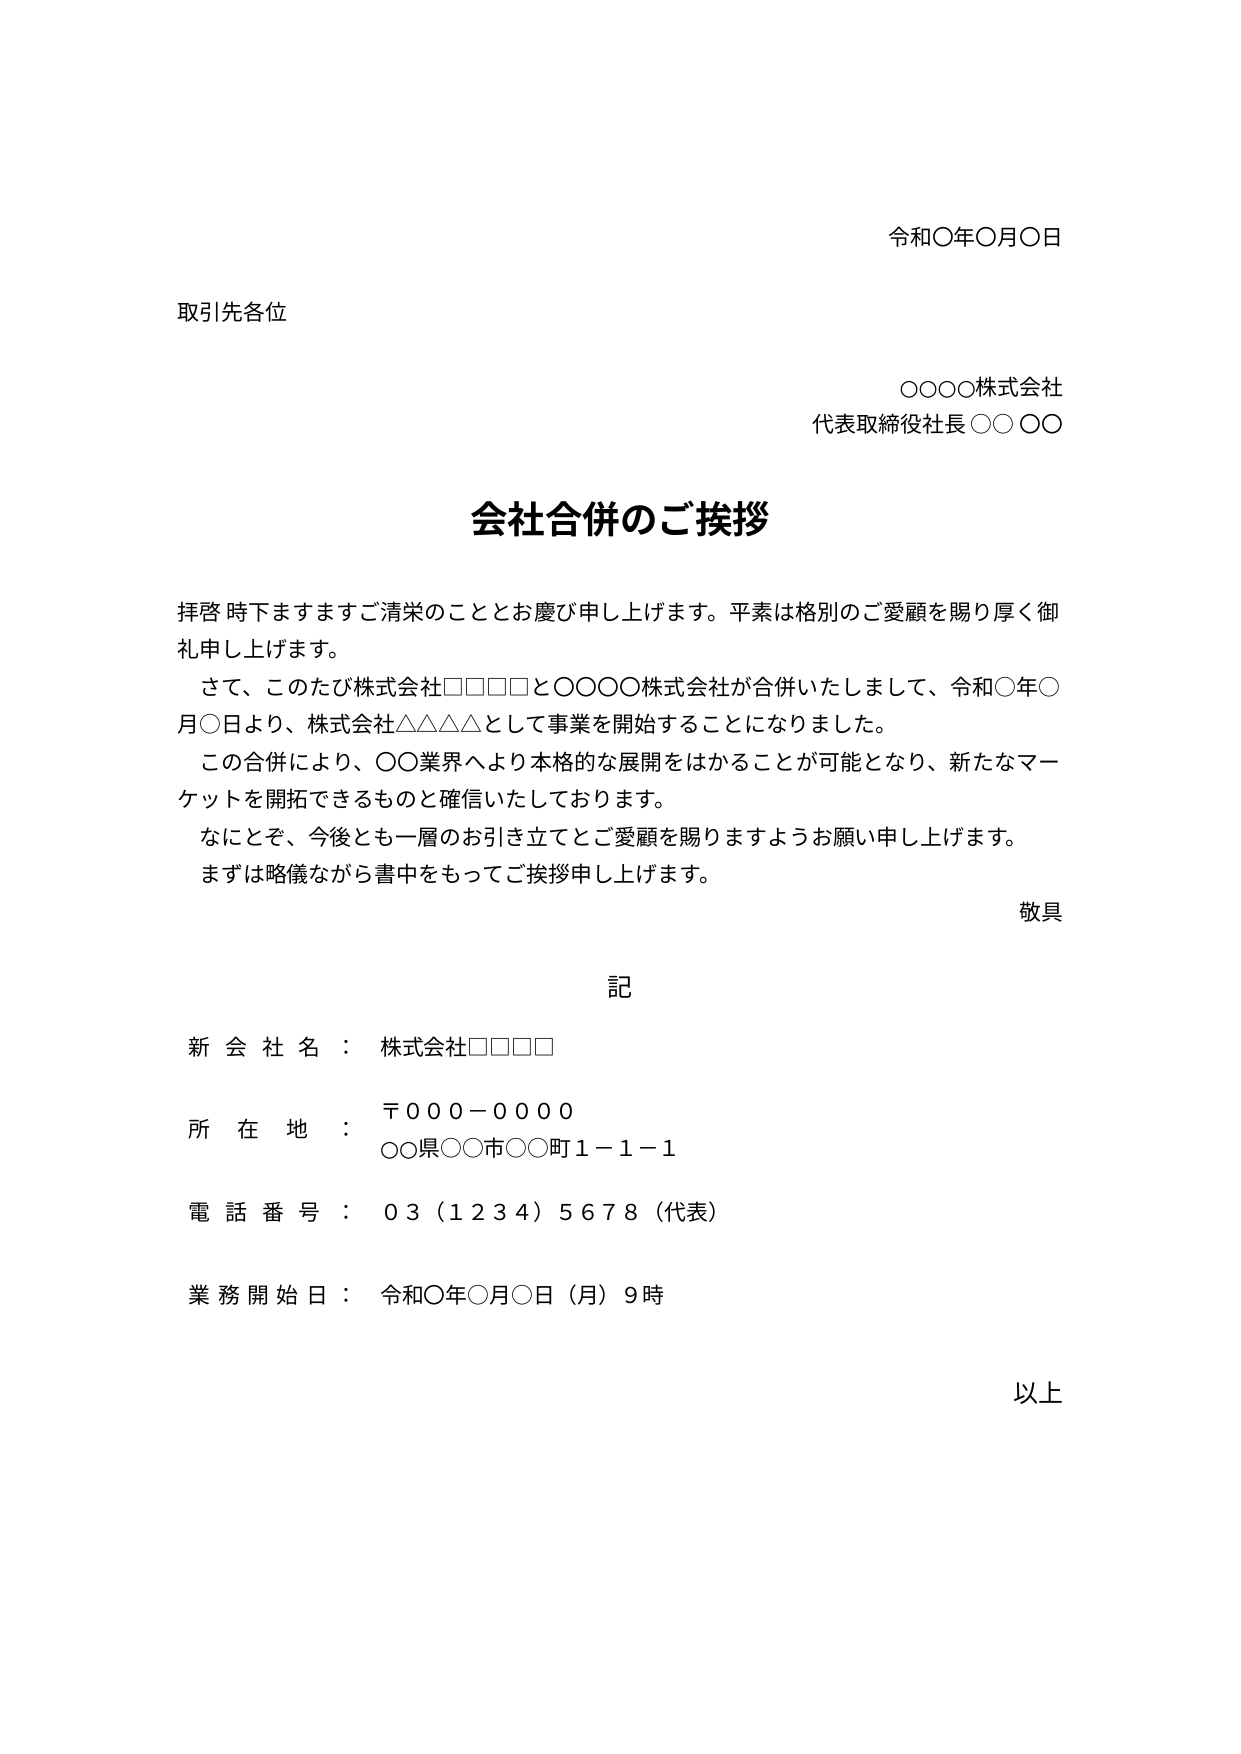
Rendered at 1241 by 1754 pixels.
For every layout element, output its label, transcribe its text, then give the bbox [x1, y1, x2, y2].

text ○○○○株式会社 [177, 367, 1063, 404]
table_cell 令和〇年○月○日（月）９時 [369, 1253, 1062, 1335]
text 以上 [177, 1373, 1063, 1410]
table_cell 業務開始日： [177, 1253, 369, 1335]
text 取引先各位 [177, 292, 1063, 329]
text 敬具 [177, 892, 1063, 929]
text この合併により、〇〇業界へより本格的な展開をはかることが可能となり、新たなマーケットを開拓できるものと確信いたしております。 [177, 742, 1063, 817]
table_header 株式会社□□□□ [369, 1004, 1062, 1087]
table_cell 電話番号： [177, 1170, 369, 1252]
text 代表取締役社長 ○○ 〇〇 [177, 404, 1063, 442]
text 記 [177, 967, 1063, 1004]
table_cell 所在地： [177, 1087, 369, 1170]
text まずは略儀ながら書中をもってご挨拶申し上げます。 [177, 854, 1063, 892]
text 会社合併のご挨拶 [177, 479, 1063, 554]
text 拝啓 時下ますますご清栄のこととお慶び申し上げます。平素は格別のご愛顧を賜り厚く御礼申し上げます。 [177, 592, 1063, 667]
table_cell 〒０００－００００ ○○県○○市○○町１－１－１ [369, 1087, 1062, 1170]
table_header 新会社名： [177, 1004, 369, 1087]
text さて、このたび株式会社□□□□と〇〇〇〇株式会社が合併いたしまして、令和○年○月○日より、株式会社△△△△として事業を開始することになりました。 [177, 667, 1063, 742]
table_cell ０３（１２３４）５６７８（代表） [369, 1170, 1062, 1252]
text なにとぞ、今後とも一層のお引き立てとご愛顧を賜りますようお願い申し上げます。 [177, 817, 1063, 854]
text 令和〇年〇月〇日 [177, 217, 1063, 254]
